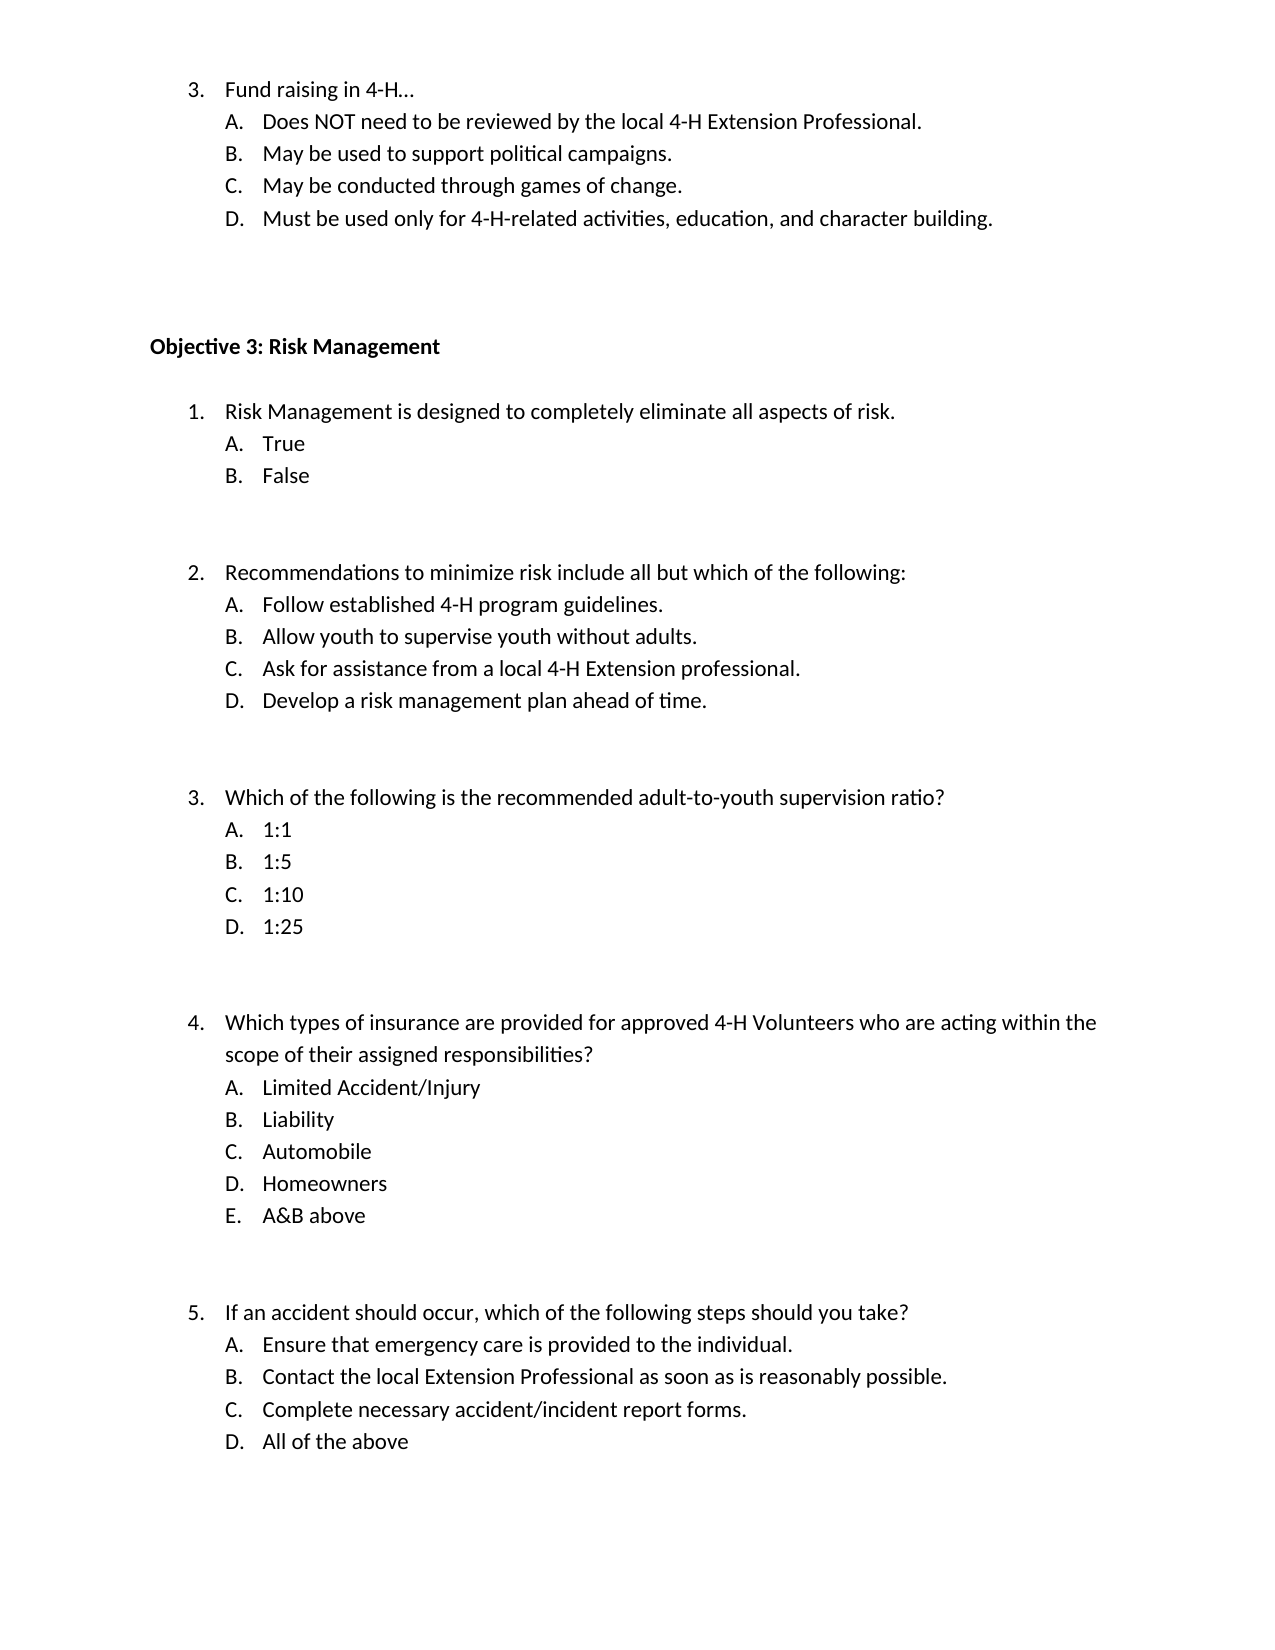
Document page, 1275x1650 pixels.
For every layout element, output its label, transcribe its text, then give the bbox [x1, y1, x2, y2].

list May be used to support political campaigns. [225, 139, 1125, 167]
list Develop a risk management plan ahead of time. [225, 687, 1125, 714]
list A&B above [225, 1202, 1125, 1229]
list Does NOT need to be reviewed by the local 4-H Extension Professional. [225, 107, 1125, 135]
list Homeowners [225, 1169, 1125, 1197]
text Objective 3: Risk Management [150, 332, 1125, 361]
list True [225, 429, 1125, 457]
list Fund raising in 4-H… [187, 75, 1125, 103]
list May be conducted through games of change. [225, 172, 1125, 199]
list Follow established 4-H program guidelines. [225, 590, 1125, 618]
list Must be used only for 4-H-related activities, education, and character building. [225, 204, 1125, 232]
list Risk Management is designed to completely eliminate all aspects of risk. [187, 397, 1125, 425]
list Which types of insurance are provided for approved 4-H Volunteers who are acting within the scope of their assigned responsibilities? [187, 1008, 1125, 1069]
list Liability [225, 1105, 1125, 1133]
list Allow youth to supervise youth without adults. [225, 622, 1125, 650]
list Which of the following is the recommended adult-to-youth supervision ratio? [187, 783, 1125, 811]
list Limited Accident/Injury [225, 1073, 1125, 1101]
list If an accident should occur, which of the following steps should you take? [187, 1298, 1125, 1326]
list Automobile [225, 1137, 1125, 1165]
list 1:1 [225, 815, 1125, 843]
list False [225, 461, 1125, 489]
list All of the above [225, 1427, 1125, 1455]
list Recommendations to minimize risk include all but which of the following: [187, 558, 1125, 586]
list 1:10 [225, 880, 1125, 908]
list Contact the local Extension Professional as soon as is reasonably possible. [225, 1362, 1125, 1391]
list Ensure that emergency care is provided to the individual. [225, 1330, 1125, 1358]
list 1:25 [225, 912, 1125, 940]
list 1:5 [225, 847, 1125, 876]
list Ask for assistance from a local 4-H Extension professional. [225, 654, 1125, 682]
list Complete necessary accident/incident report forms. [225, 1395, 1125, 1423]
